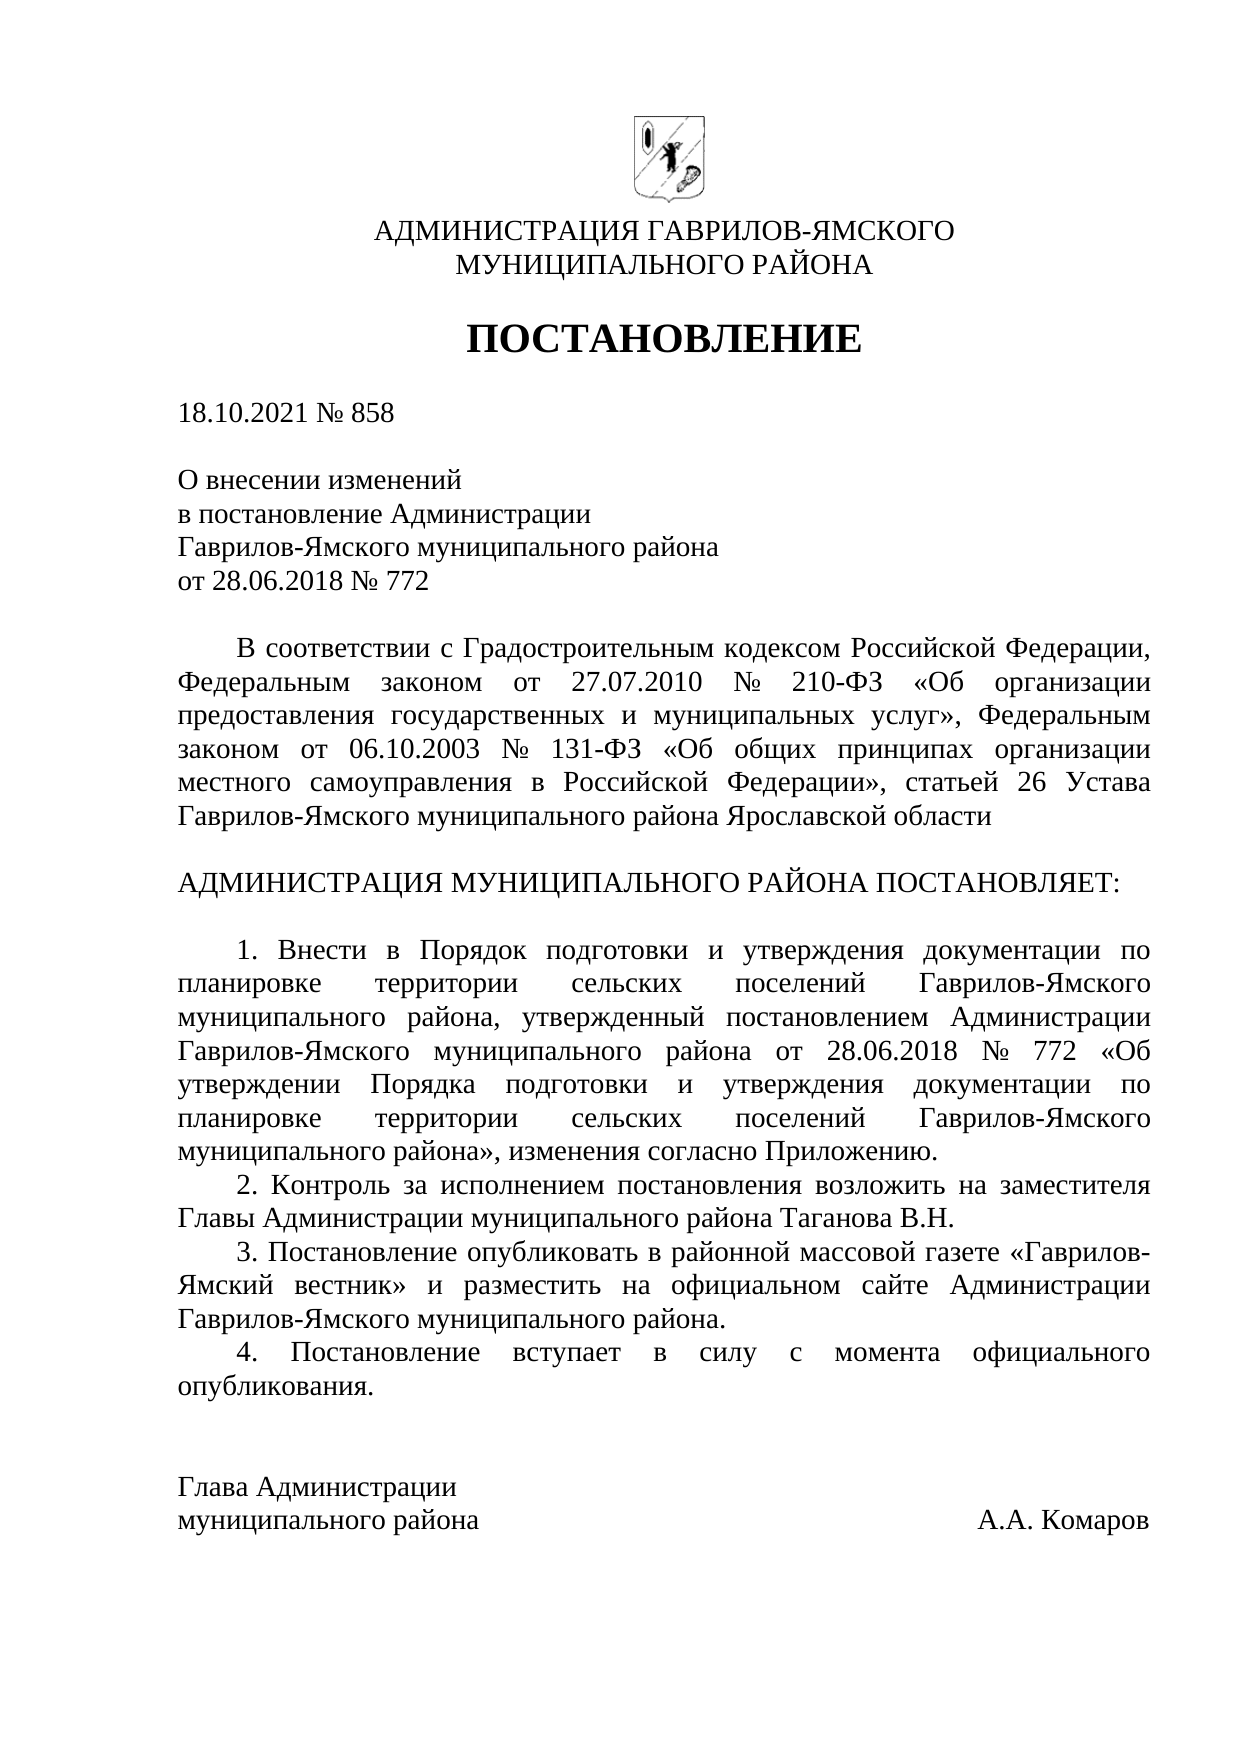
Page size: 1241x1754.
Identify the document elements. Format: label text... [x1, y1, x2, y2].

text Глава Администрации [177, 1469, 1152, 1502]
text 1. Внести в Порядок подготовки и утверждения документации по планировке территории сельских поселений Гаврилов-Ямского муниципального района, утвержденный постановлением Администрации Гаврилов-Ямского муниципального района от 28.06.2018 № 772 «Об утверждении Порядка подготовки и утверждения документации по планировке территории сельских поселений Гаврилов-Ямского муниципального района», изменения согласно Приложению. [177, 932, 1152, 1167]
text АДМИНИСТРАЦИЯ МУНИЦИПАЛЬНОГО РАЙОНА ПОСТАНОВЛЯЕТ: [177, 865, 1152, 898]
text МУНИЦИПАЛЬНОГО РАЙОНА [177, 247, 1152, 280]
text Гаврилов-Ямского муниципального района [177, 529, 1152, 563]
text АДМИНИСТРАЦИЯ ГАВРИЛОВ-ЯМСКОГО [177, 213, 1152, 247]
text 18.10.2021 № 858 [177, 395, 1152, 429]
text О внесении изменений [177, 462, 1152, 496]
text муниципального района А.А. Комаров [177, 1502, 1152, 1536]
picture [634, 116, 705, 203]
text 4. Постановление вступает в силу с момента официального опубликования. [177, 1334, 1152, 1402]
text В соответствии с Градостроительным кодексом Российской Федерации, Федеральным законом от 27.07.2010 № 210-ФЗ «Об организации предоставления государственных и муниципальных услуг», Федеральным законом от 06.10.2003 № 131-ФЗ «Об общих принципах организации местного самоуправления в Российской Федерации», статьей 26 Устава Гаврилов-Ямского муниципального района Ярославской области [177, 630, 1152, 831]
text в постановление Администрации [177, 496, 1152, 529]
text 2. Контроль за исполнением постановления возложить на заместителя Главы Администрации муниципального района Таганова В.Н. [177, 1167, 1152, 1234]
text ПОСТАНОВЛЕНИЕ [177, 314, 1152, 362]
text 3. Постановление опубликовать в районной массовой газете «Гаврилов-Ямский вестник» и разместить на официальном сайте Администрации Гаврилов-Ямского муниципального района. [177, 1234, 1152, 1334]
text от 28.06.2018 № 772 [177, 563, 1152, 597]
